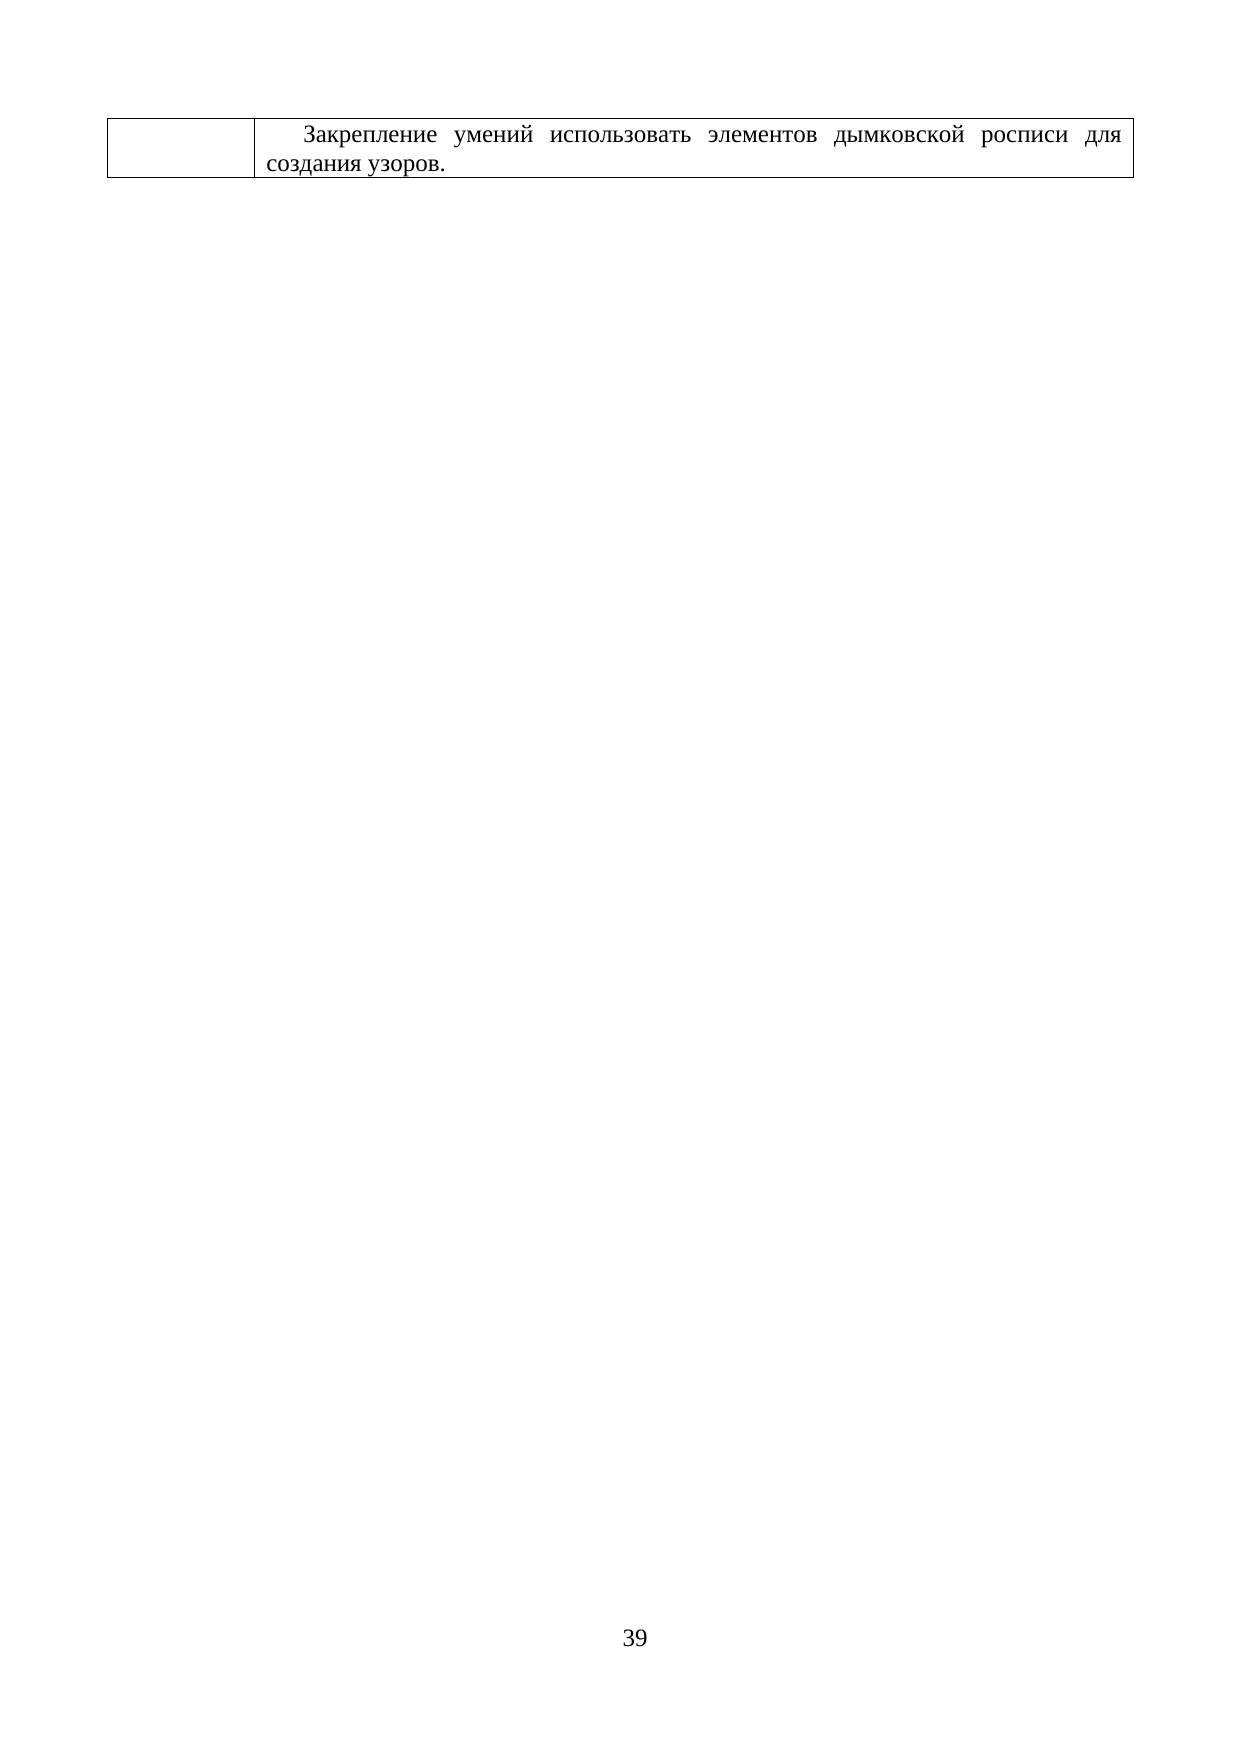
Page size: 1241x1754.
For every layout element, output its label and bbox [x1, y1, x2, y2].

table_cell [108, 119, 254, 177]
table_cell [255, 119, 1133, 177]
